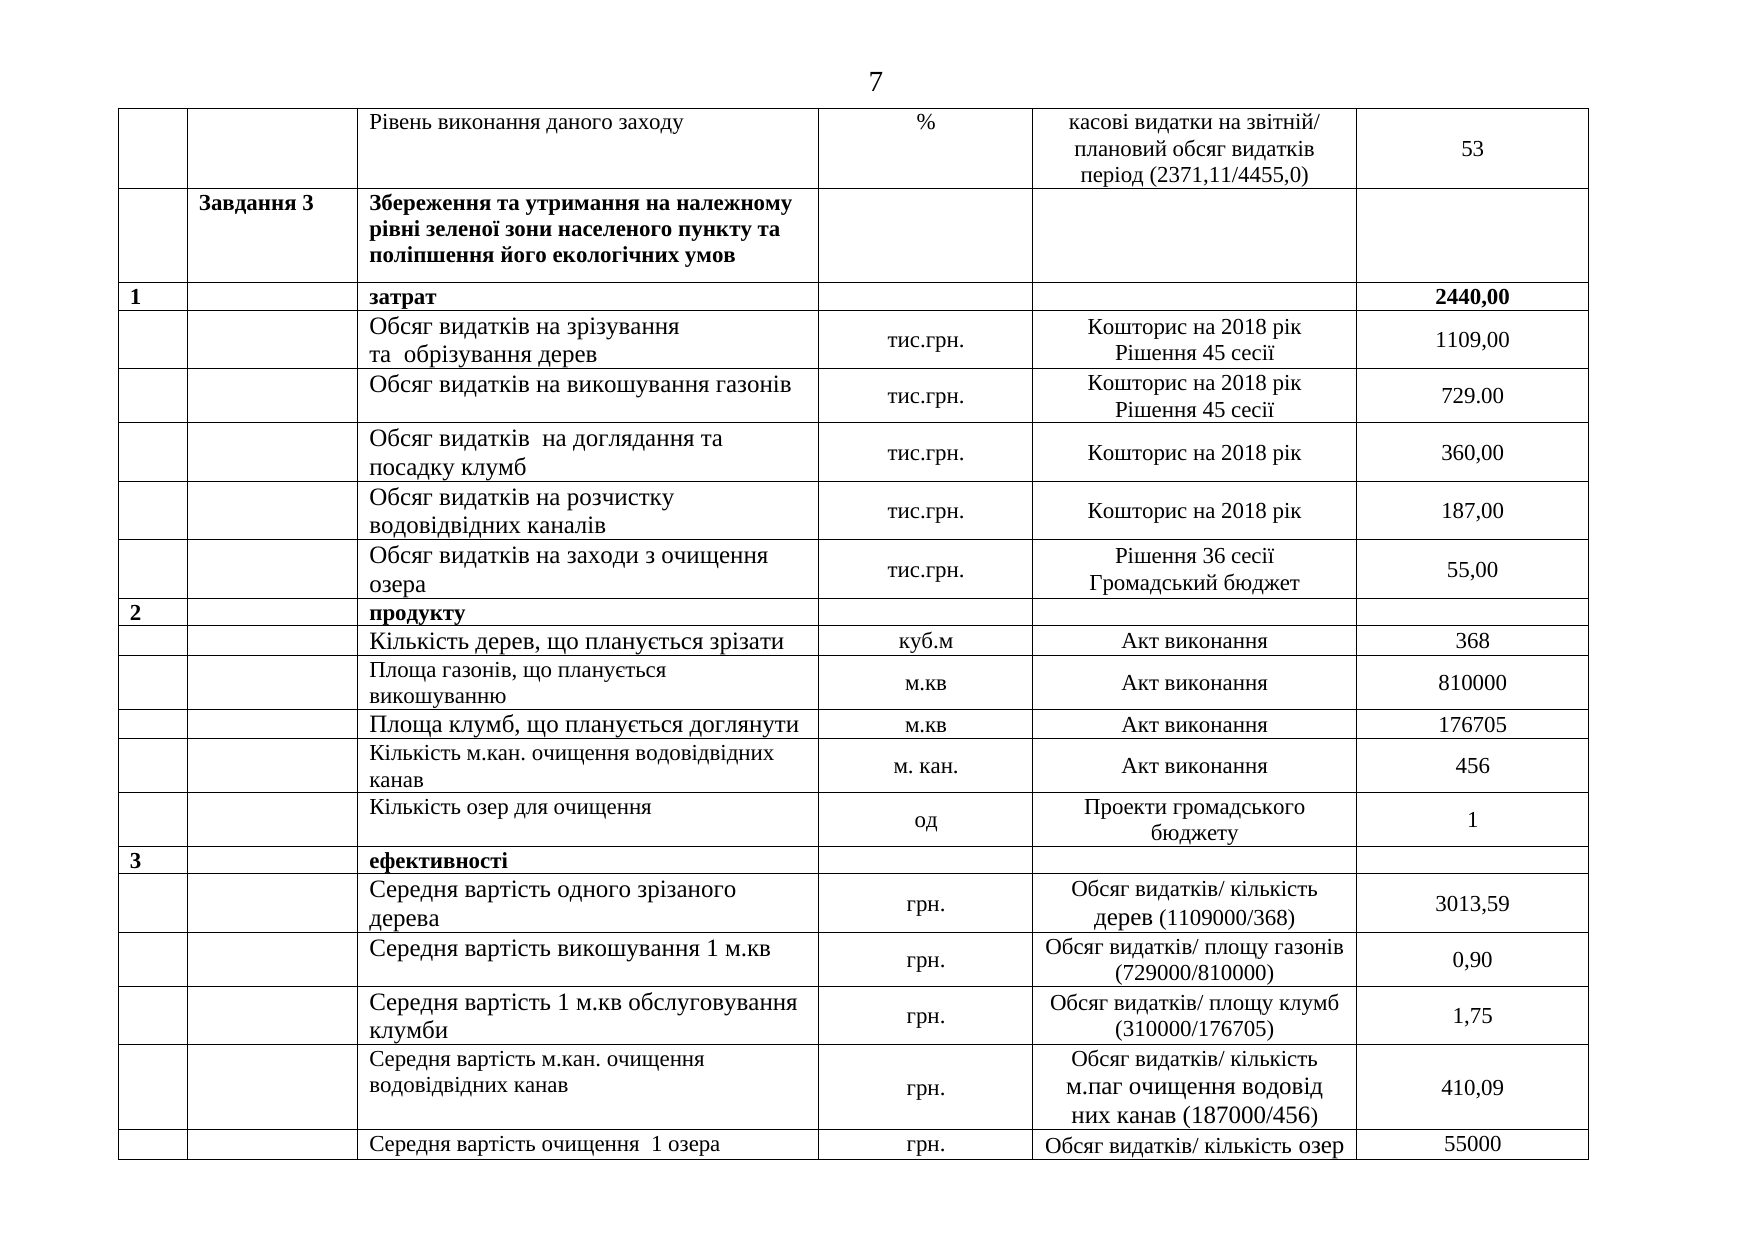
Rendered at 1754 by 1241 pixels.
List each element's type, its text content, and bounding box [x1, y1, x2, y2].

table_cell тис.грн. [819, 311, 1032, 368]
table_cell [119, 874, 187, 932]
table_cell Кошторис на 2018 рік Рішення 45 сесії [1033, 369, 1356, 422]
table_cell ефективності [358, 847, 818, 873]
table_cell грн. [819, 987, 1032, 1044]
table_cell [1357, 189, 1588, 282]
table_cell [188, 847, 357, 873]
table_cell [188, 710, 357, 738]
table_cell од [819, 793, 1032, 846]
table_cell [119, 482, 187, 539]
table_cell касові видатки на звітній/ плановий обсяг видатків період (2371,11/4455,0) [1033, 109, 1356, 187]
table_cell Проекти громадського бюджету [1033, 793, 1356, 846]
table_cell Завдання 3 [188, 189, 357, 282]
table_cell грн. [819, 933, 1032, 986]
table_cell 810000 [1357, 656, 1588, 708]
table_cell продукту [358, 599, 818, 625]
table_cell Обсяг видатків/ площу газонів (729000/810000) [1033, 933, 1356, 986]
table_cell [188, 933, 357, 986]
table_cell [188, 656, 357, 708]
table_cell [119, 739, 187, 792]
table_cell 3013,59 [1357, 874, 1588, 932]
table_cell [119, 311, 187, 368]
table_cell тис.грн. [819, 482, 1032, 539]
table_cell Рівень виконання даного заходу [358, 109, 818, 187]
table_cell Кошторис на 2018 рік Рішення 45 сесії [1033, 311, 1356, 368]
table_cell 1,75 [1357, 987, 1588, 1044]
table_cell 53 [1357, 109, 1588, 187]
table_cell 729.00 [1357, 369, 1588, 422]
table_cell Акт виконання [1033, 710, 1356, 738]
table_cell Площа клумб, що планується доглянути [358, 710, 818, 738]
table_cell [119, 109, 187, 187]
table_cell [119, 369, 187, 422]
table_cell [119, 987, 187, 1044]
table_cell тис.грн. [819, 369, 1032, 422]
table_cell [1357, 599, 1588, 625]
table_cell [188, 482, 357, 539]
table_cell Обсяг видатків/ площу клумб (310000/176705) [1033, 987, 1356, 1044]
table_cell [119, 1045, 187, 1129]
table_cell [188, 283, 357, 310]
table_cell [188, 793, 357, 846]
table_cell Акт виконання [1033, 626, 1356, 655]
table_cell Кількість дерев, що планується зрізати [358, 626, 818, 655]
table_cell [119, 540, 187, 598]
table_cell [1033, 189, 1356, 282]
table_cell [188, 540, 357, 598]
table_cell 1109,00 [1357, 311, 1588, 368]
table_cell 410,09 [1357, 1045, 1588, 1129]
table_cell [1033, 847, 1356, 873]
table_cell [1033, 1130, 1356, 1159]
table_cell Рішення 36 сесії Громадський бюджет [1033, 540, 1356, 598]
table_cell грн. [819, 874, 1032, 932]
table_cell 360,00 [1357, 423, 1588, 481]
table_cell Кошторис на 2018 рік [1033, 423, 1356, 481]
table_cell 368 [1357, 626, 1588, 655]
table_cell [188, 739, 357, 792]
table_cell 456 [1357, 739, 1588, 792]
table_cell Обсяг видатків/ кількість дерев (1109000/368) [1033, 874, 1356, 932]
table_cell Обсяг видатків на зрізування та обрізування дерев [358, 311, 818, 368]
table_cell 187,00 [1357, 482, 1588, 539]
table_cell м.кв [819, 656, 1032, 708]
table_cell 1 [119, 283, 187, 310]
table_cell куб.м [819, 626, 1032, 655]
table_cell [119, 656, 187, 708]
table_cell % [819, 109, 1032, 187]
table_cell затрат [358, 283, 818, 310]
table_cell [119, 710, 187, 738]
table_cell 2 [119, 599, 187, 625]
table_cell [1033, 283, 1356, 310]
table_cell Обсяг видатків на викошування газонів [358, 369, 818, 422]
table_cell [188, 369, 357, 422]
table_cell Акт виконання [1033, 739, 1356, 792]
table_cell Обсяг видатків на заходи з очищення озера [358, 540, 818, 598]
table_cell Площа газонів, що планується викошуванню [358, 656, 818, 708]
table_cell Кошторис на 2018 рік [1033, 482, 1356, 539]
table_cell [188, 874, 357, 932]
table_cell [358, 1130, 818, 1159]
table_cell 55,00 [1357, 540, 1588, 598]
table_cell [188, 311, 357, 368]
table_cell [188, 1130, 357, 1159]
table_cell грн. [819, 1045, 1032, 1129]
table_cell [819, 283, 1032, 310]
table_cell Обсяг видатків/ кількість м.паг очищення водовід них канав (187000/456) [1033, 1045, 1356, 1129]
table_cell 176705 [1357, 710, 1588, 738]
table_cell [119, 933, 187, 986]
table_cell Кількість м.кан. очищення водовідвідних канав [358, 739, 818, 792]
table_cell [819, 847, 1032, 873]
table_cell [188, 626, 357, 655]
table_cell [119, 1130, 187, 1159]
table_cell [188, 1045, 357, 1129]
table_cell грн. [819, 1130, 1032, 1159]
table_cell Обсяг видатків на розчистку водовідвідних каналів [358, 482, 818, 539]
table_cell [119, 793, 187, 846]
table_cell [188, 109, 357, 187]
table_cell 2440,00 [1357, 283, 1588, 310]
table_cell [119, 189, 187, 282]
table_cell [1033, 599, 1356, 625]
table_cell [119, 423, 187, 481]
table_cell Акт виконання [1033, 656, 1356, 708]
table_cell Середня вартість викошування 1 м.кв [358, 933, 818, 986]
table_cell Середня вартість 1 м.кв обслуговування клумби [358, 987, 818, 1044]
table_cell [188, 599, 357, 625]
table_cell 55000 [1357, 1130, 1588, 1159]
table_cell 1 [1357, 793, 1588, 846]
table_cell Середня вартість м.кан. очищення водовідвідних канав [358, 1045, 818, 1129]
table_cell тис.грн. [819, 423, 1032, 481]
table_cell тис.грн. [819, 540, 1032, 598]
table_cell 3 [119, 847, 187, 873]
table_cell Кількість озер для очищення [358, 793, 818, 846]
table_cell м. кан. [819, 739, 1032, 792]
table_cell Обсяг видатків на доглядання та посадку клумб [358, 423, 818, 481]
table_cell Середня вартість одного зрізаного дерева [358, 874, 818, 932]
table_cell Збереження та утримання на належному рівні зеленої зони населеного пункту та поліпшення його екологічних умов [358, 189, 818, 282]
table_cell [188, 423, 357, 481]
table_cell [119, 626, 187, 655]
table_cell [819, 599, 1032, 625]
table_cell [1357, 847, 1588, 873]
table_cell [819, 189, 1032, 282]
table_cell м.кв [819, 710, 1032, 738]
table_cell 0,90 [1357, 933, 1588, 986]
table_cell [188, 987, 357, 1044]
